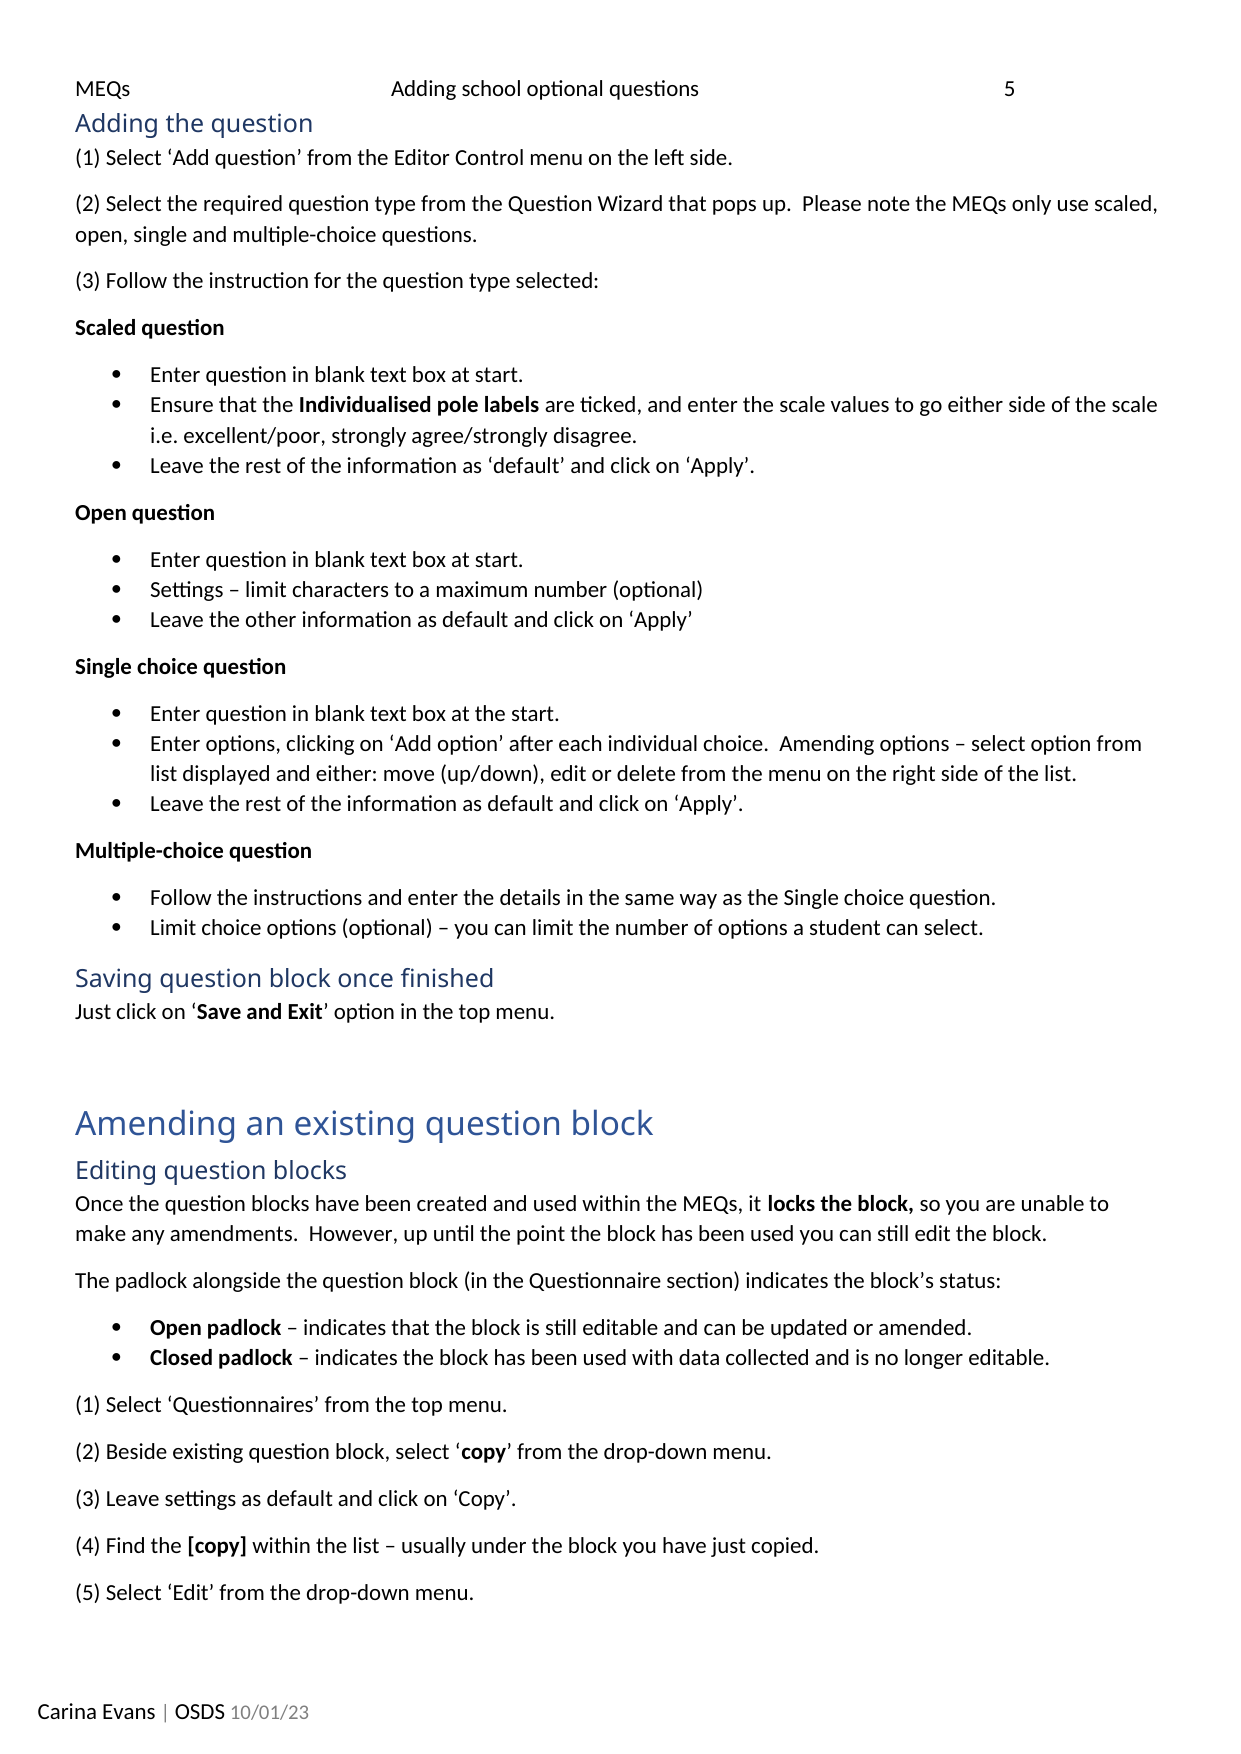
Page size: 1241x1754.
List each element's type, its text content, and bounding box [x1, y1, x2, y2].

list Enter question in blank text box at the start. [112, 699, 1165, 727]
text Open question [75, 498, 1165, 526]
list Closed padlock – indicates the block has been used with data collected and is no longer editable. [112, 1343, 1165, 1371]
list Limit choice options (optional) – you can limit the number of options a student can select. [112, 913, 1165, 942]
text (1) Select ‘Questionnaires’ from the top menu. [75, 1390, 1165, 1418]
subtitle Editing question blocks [75, 1152, 1165, 1186]
list Leave the rest of the information as default and click on ‘Apply’. [112, 789, 1165, 818]
list Leave the rest of the information as ‘default’ and click on ‘Apply’. [112, 451, 1165, 479]
list Open padlock – indicates that the block is still editable and can be updated or amended. [112, 1313, 1165, 1341]
list Enter question in blank text box at start. [112, 545, 1165, 573]
text Just click on ‘Save and Exit’ option in the top menu. [75, 997, 1165, 1025]
text (4) Find the [copy] within the list – usually under the block you have just copied. [75, 1531, 1165, 1559]
text (2) Select the required question type from the Question Wizard that pops up. Please note the MEQs only use scaled, open, single and multiple-choice questions. [75, 189, 1165, 248]
text (5) Select ‘Edit’ from the drop-down menu. [75, 1578, 1165, 1606]
text The padlock alongside the question block (in the Questionnaire section) indicates the block’s status: [75, 1266, 1165, 1294]
list Follow the instructions and enter the details in the same way as the Single choice question. [112, 883, 1165, 911]
text Scaled question [75, 313, 1165, 342]
text Multiple-choice question [75, 836, 1165, 864]
list Leave the other information as default and click on ‘Apply’ [112, 605, 1165, 633]
text Once the question blocks have been created and used within the MEQs, it locks the block, so you are unable to make any amendments. However, up until the point the block has been used you can still edit the block. [75, 1189, 1165, 1247]
subtitle Amending an existing question block [75, 1099, 1165, 1145]
text (2) Beside existing question block, select ‘copy’ from the drop-down menu. [75, 1437, 1165, 1465]
subtitle Adding the question [75, 106, 1165, 140]
list Settings – limit characters to a maximum number (optional) [112, 575, 1165, 603]
list Enter options, clicking on ‘Add option’ after each individual choice. Amending options – select option from list displayed and either: move (up/down), edit or delete from the menu on the right side of the list. [112, 729, 1165, 787]
list Enter question in blank text box at start. [112, 360, 1165, 388]
text (3) Follow the instruction for the question type selected: [75, 267, 1165, 295]
text Single choice question [75, 652, 1165, 680]
text (1) Select ‘Add question’ from the Editor Control menu on the left side. [75, 143, 1165, 171]
subtitle Saving question block once finished [75, 960, 1165, 994]
list Ensure that the Individualised pole labels are ticked, and enter the scale values to go either side of the scale i.e. excellent/poor, strongly agree/strongly disagree. [112, 391, 1165, 449]
text (3) Leave settings as default and click on ‘Copy’. [75, 1484, 1165, 1512]
